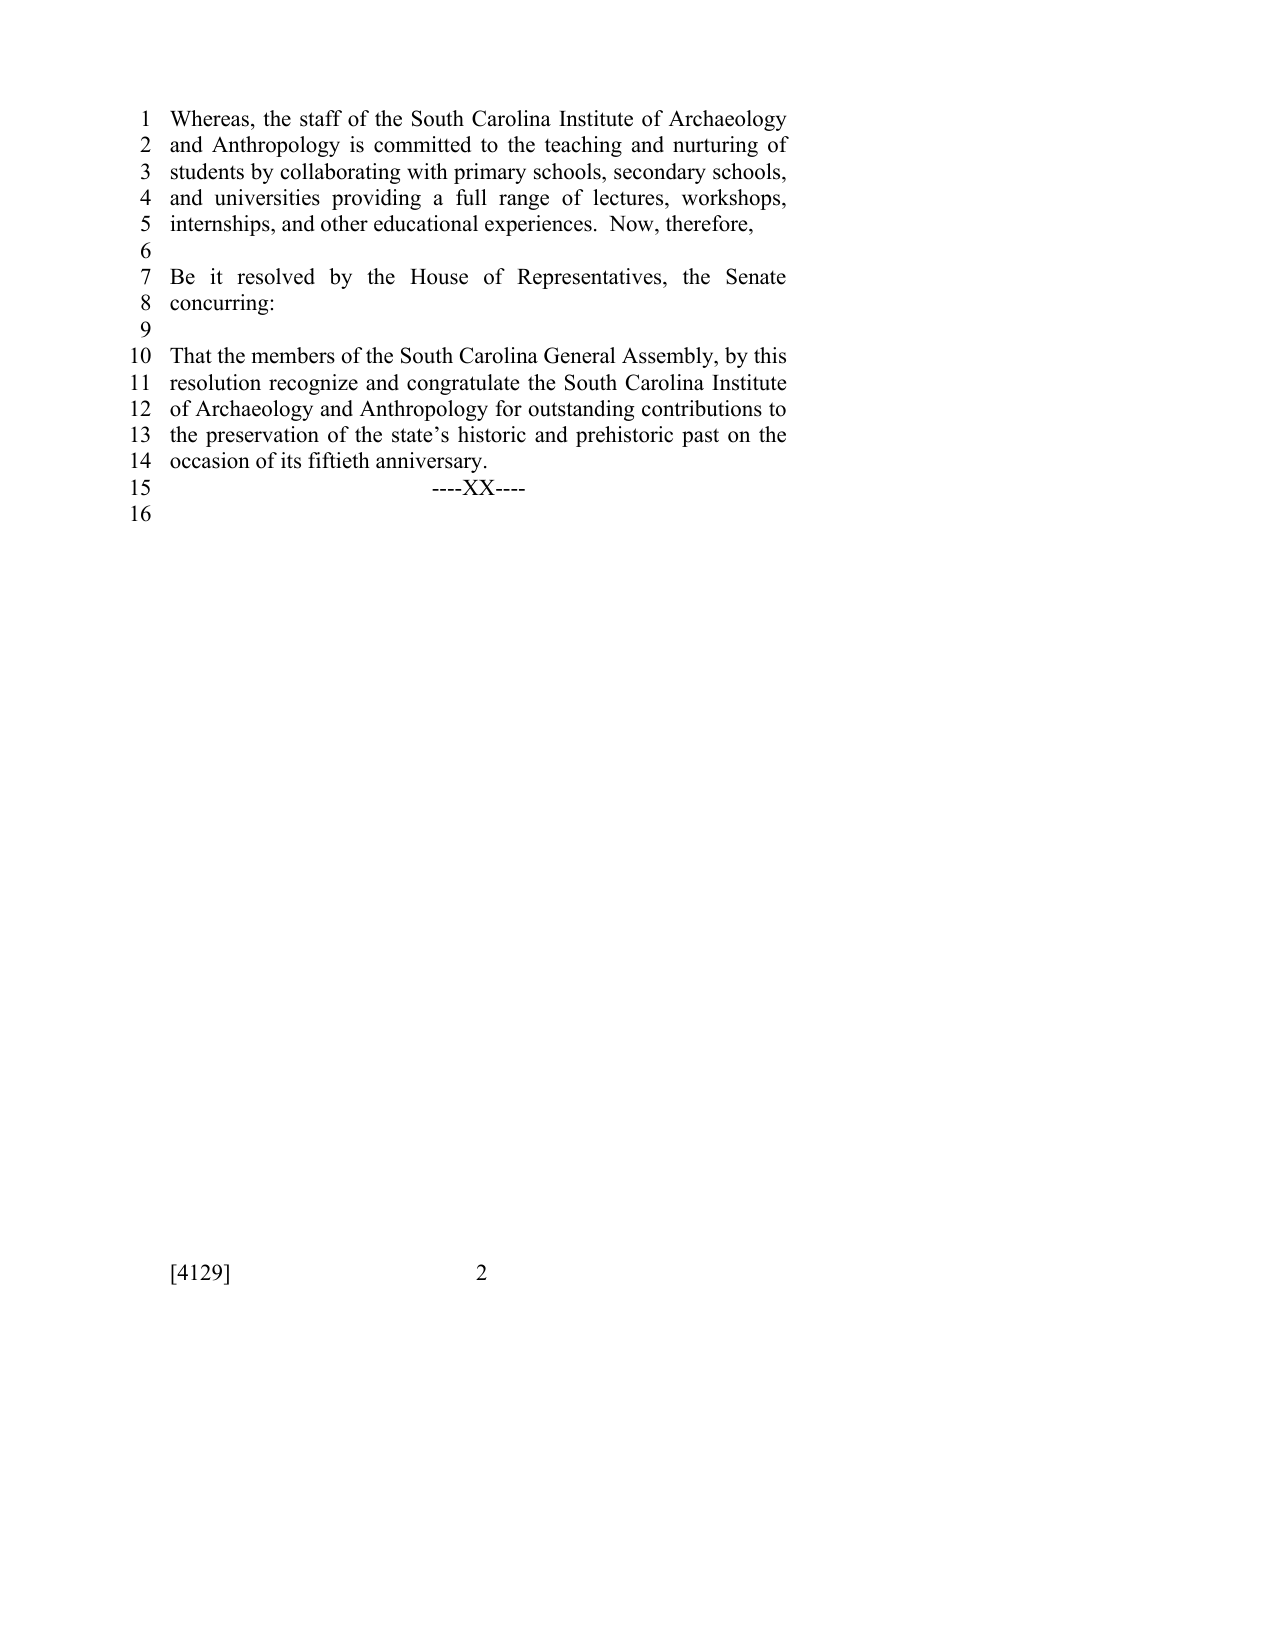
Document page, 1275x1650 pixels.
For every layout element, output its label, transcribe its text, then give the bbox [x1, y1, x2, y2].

text Whereas, the staff of the South Carolina Institute of Archaeology and Anthropology is committed to the teaching and nurturing of students by collaborating with primary schools, secondary schools, and universities providing a full range of lectures, workshops, internships, and other educational experiences. Now, therefore, [169, 105, 787, 237]
text ----XX---- [169, 474, 787, 500]
text Be it resolved by the House of Representatives, the Senate concurring: [169, 263, 787, 316]
text That the members of the South Carolina General Assembly, by this resolution recognize and congratulate the South Carolina Institute of Archaeology and Anthropology for outstanding contributions to the preservation of the state’s historic and prehistoric past on the occasion of its fiftieth anniversary. [169, 342, 787, 474]
